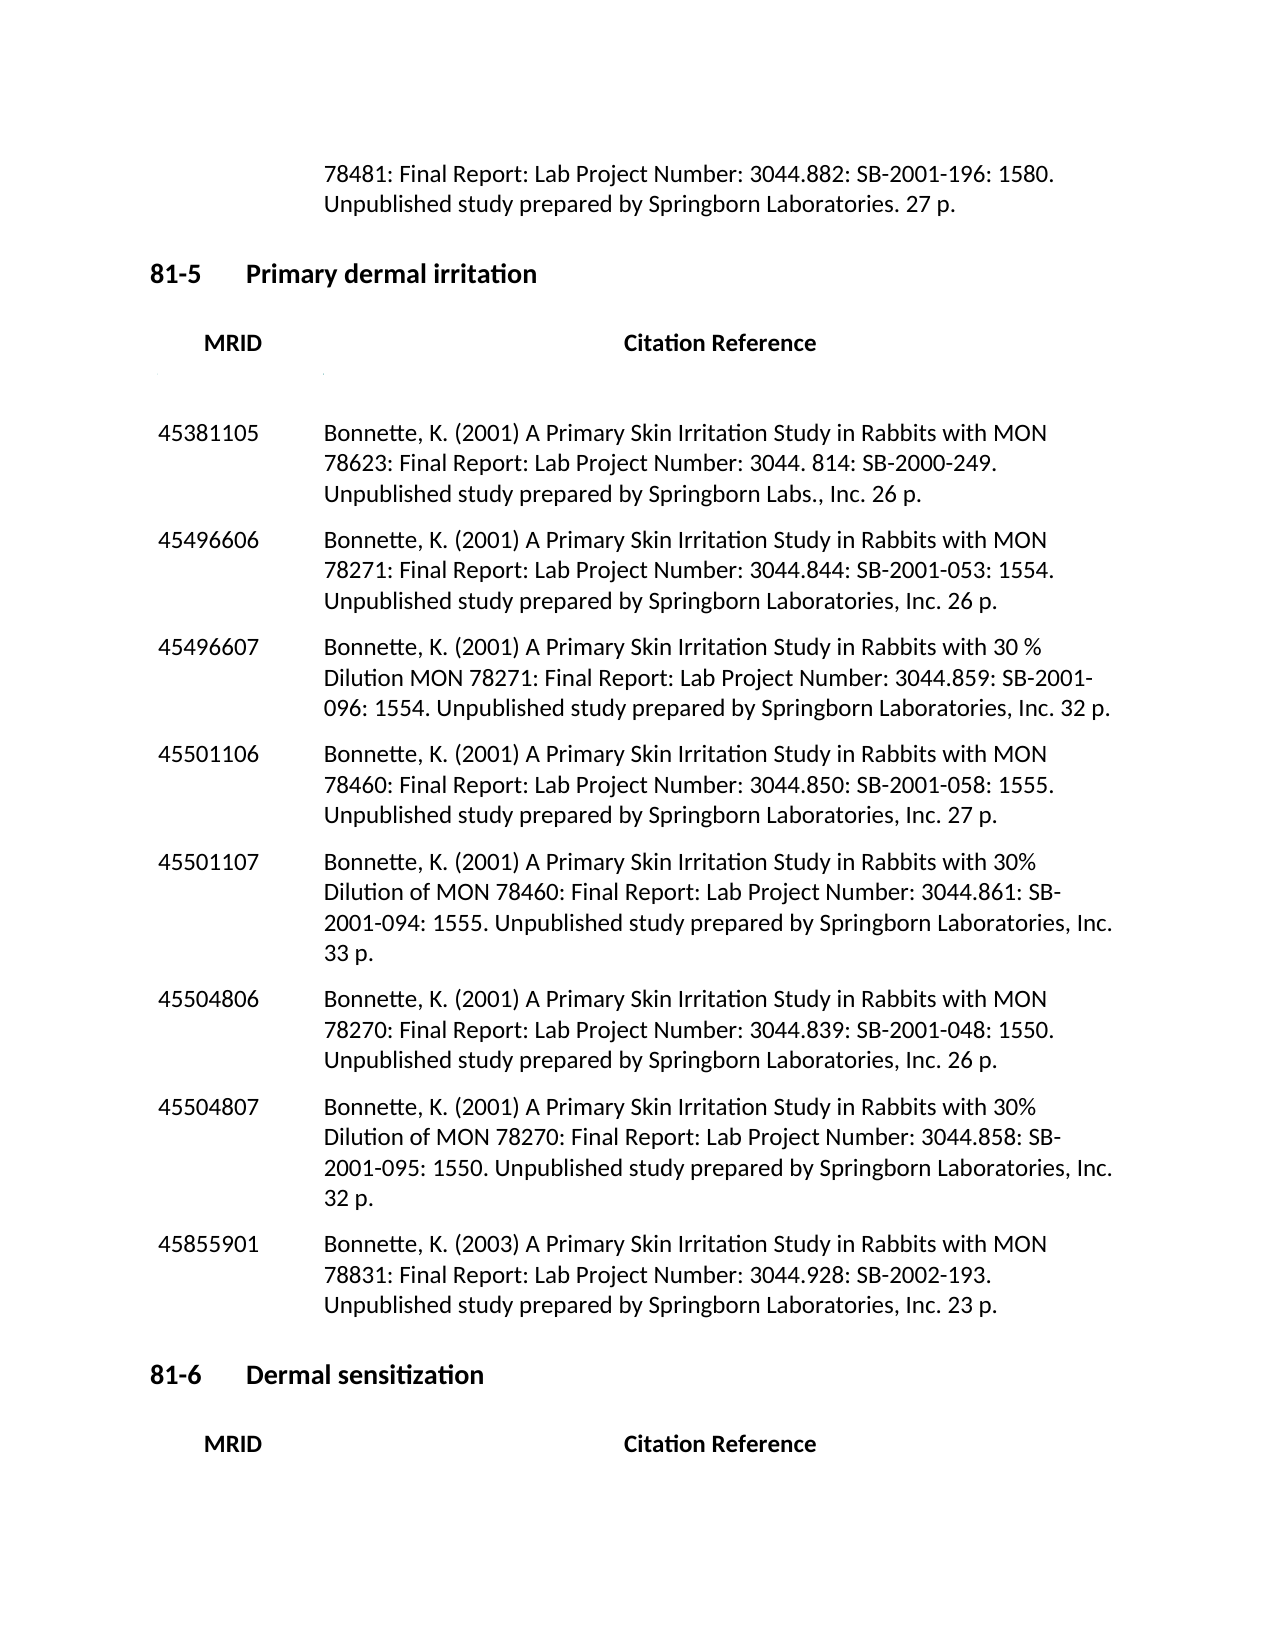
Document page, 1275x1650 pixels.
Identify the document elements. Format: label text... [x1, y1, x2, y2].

text 81-6 Dermal sensitization [150, 1357, 1125, 1391]
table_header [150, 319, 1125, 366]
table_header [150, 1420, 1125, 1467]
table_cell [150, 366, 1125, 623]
text 81-5 Primary dermal irritation [150, 256, 1125, 290]
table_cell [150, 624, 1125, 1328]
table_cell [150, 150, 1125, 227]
